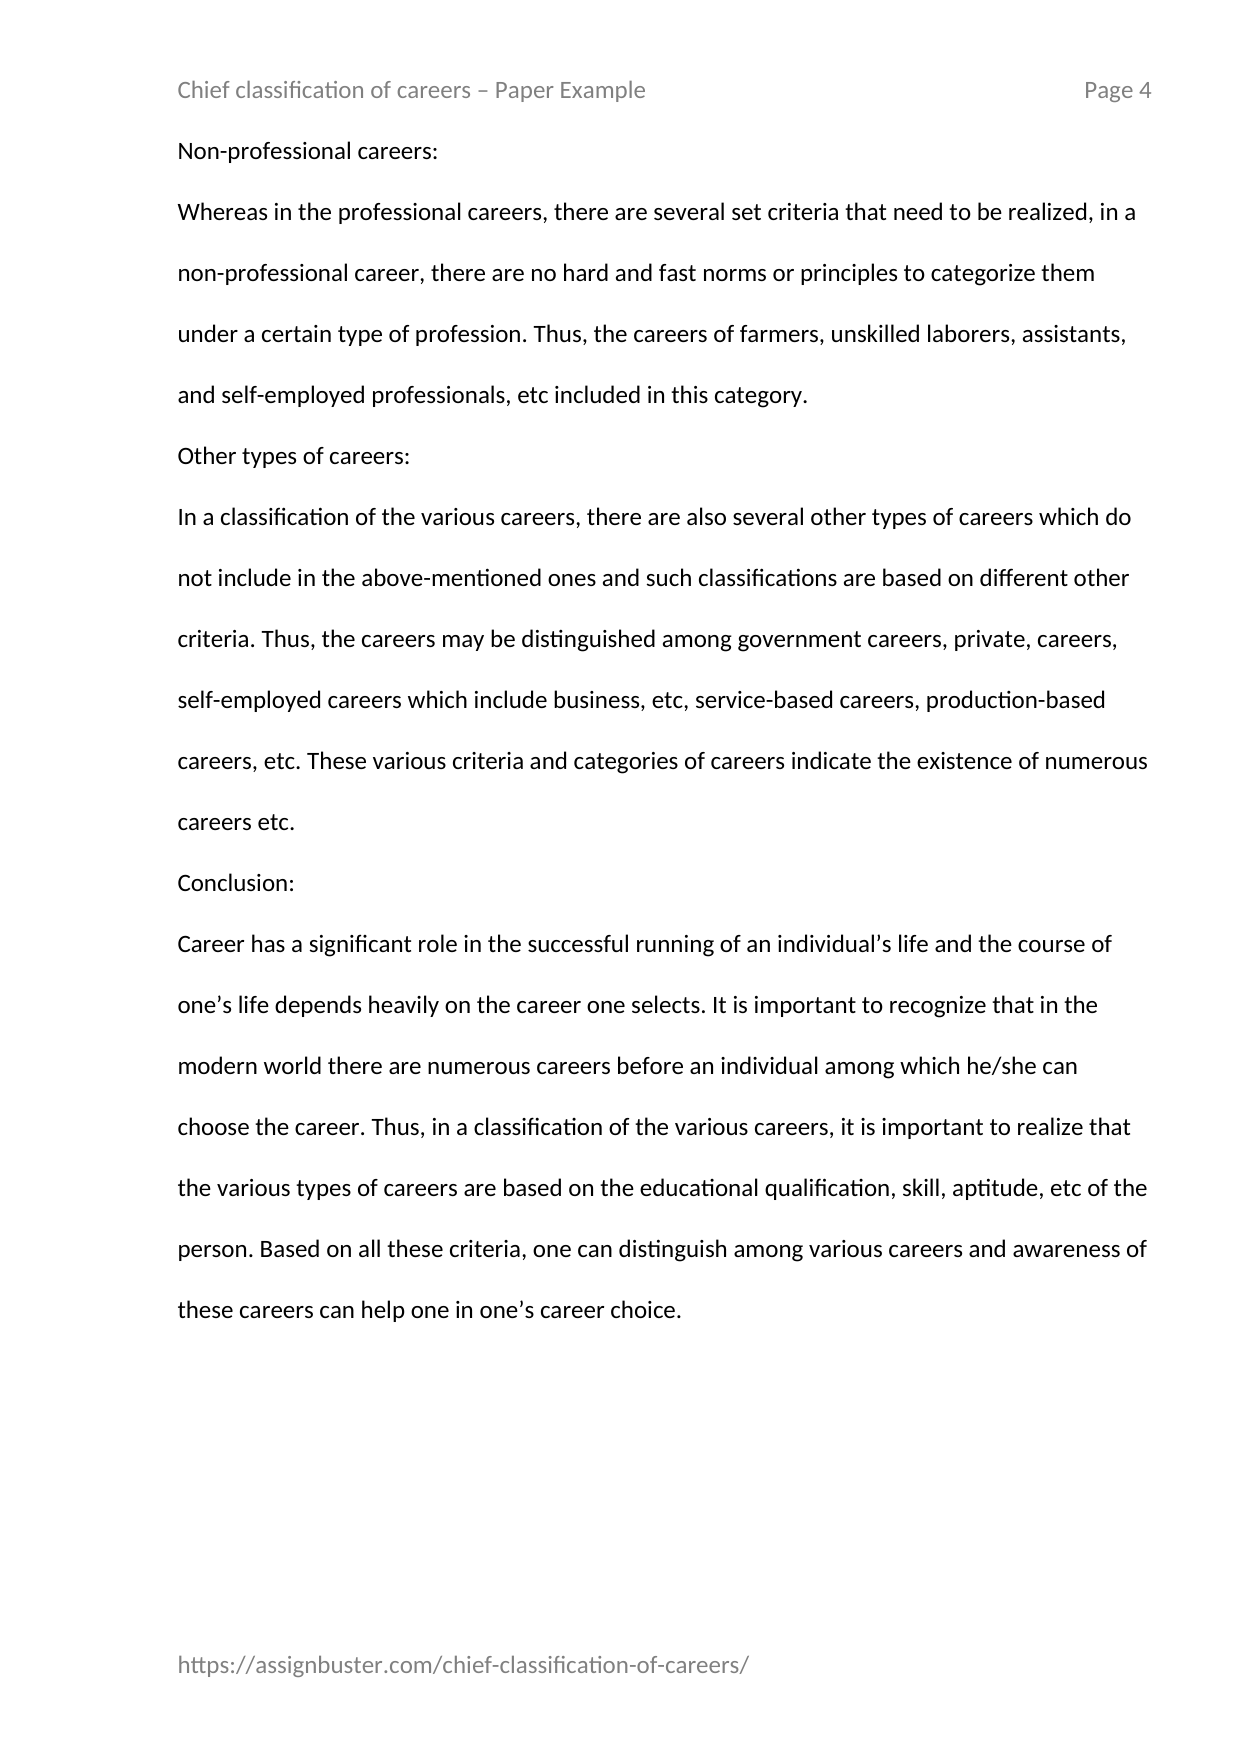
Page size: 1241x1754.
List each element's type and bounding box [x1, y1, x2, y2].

text [177, 135, 1152, 1325]
